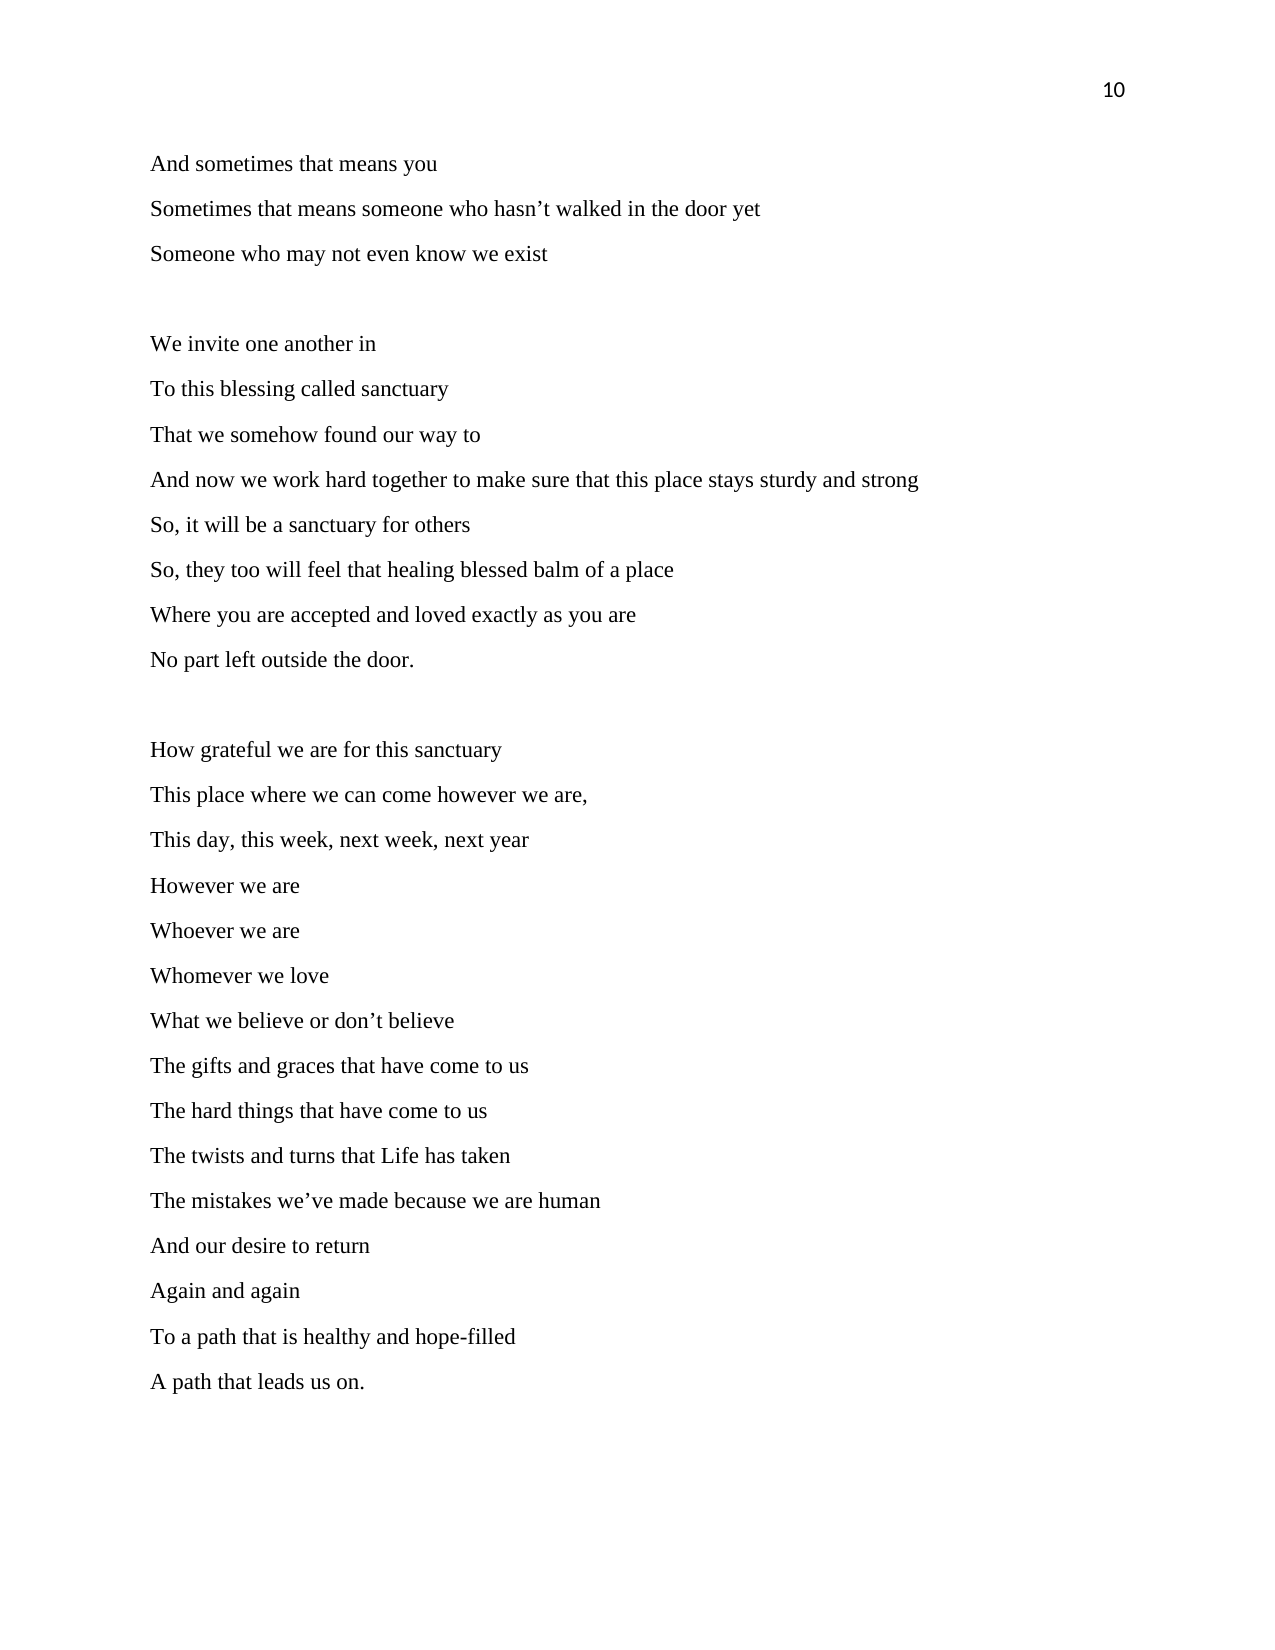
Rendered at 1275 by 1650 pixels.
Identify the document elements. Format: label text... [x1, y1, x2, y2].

text The gifts and graces that have come to us [150, 1052, 1125, 1078]
text Where you are accepted and loved exactly as you are [150, 601, 1125, 627]
text To this blessing called sanctuary [150, 376, 1125, 402]
text To a path that is healthy and hope-filled [150, 1323, 1125, 1349]
text The twists and turns that Life has taken [150, 1142, 1125, 1169]
text A path that leads us on. [150, 1368, 1125, 1394]
text The mistakes we’ve made because we are human [150, 1187, 1125, 1214]
text So, it will be a sanctuary for others [150, 511, 1125, 537]
text And sometimes that means you [150, 150, 1125, 176]
text This day, this week, next week, next year [150, 827, 1125, 853]
text That we somehow found our way to [150, 421, 1125, 447]
text So, they too will feel that healing blessed balm of a place [150, 556, 1125, 582]
text What we believe or don’t believe [150, 1007, 1125, 1033]
text Someone who may not even know we exist [150, 240, 1125, 267]
text We invite one another in [150, 330, 1125, 357]
text Again and again [150, 1278, 1125, 1304]
text Whomever we love [150, 962, 1125, 988]
text This place where we can come however we are, [150, 781, 1125, 808]
text The hard things that have come to us [150, 1097, 1125, 1123]
text However we are [150, 872, 1125, 898]
text Whoever we are [150, 917, 1125, 943]
text And now we work hard together to make sure that this place stays sturdy and strong [150, 466, 1125, 492]
text How grateful we are for this sanctuary [150, 736, 1125, 763]
text Sometimes that means someone who hasn’t walked in the door yet [150, 195, 1125, 221]
text And our desire to return [150, 1232, 1125, 1259]
text No part left outside the door. [150, 646, 1125, 672]
